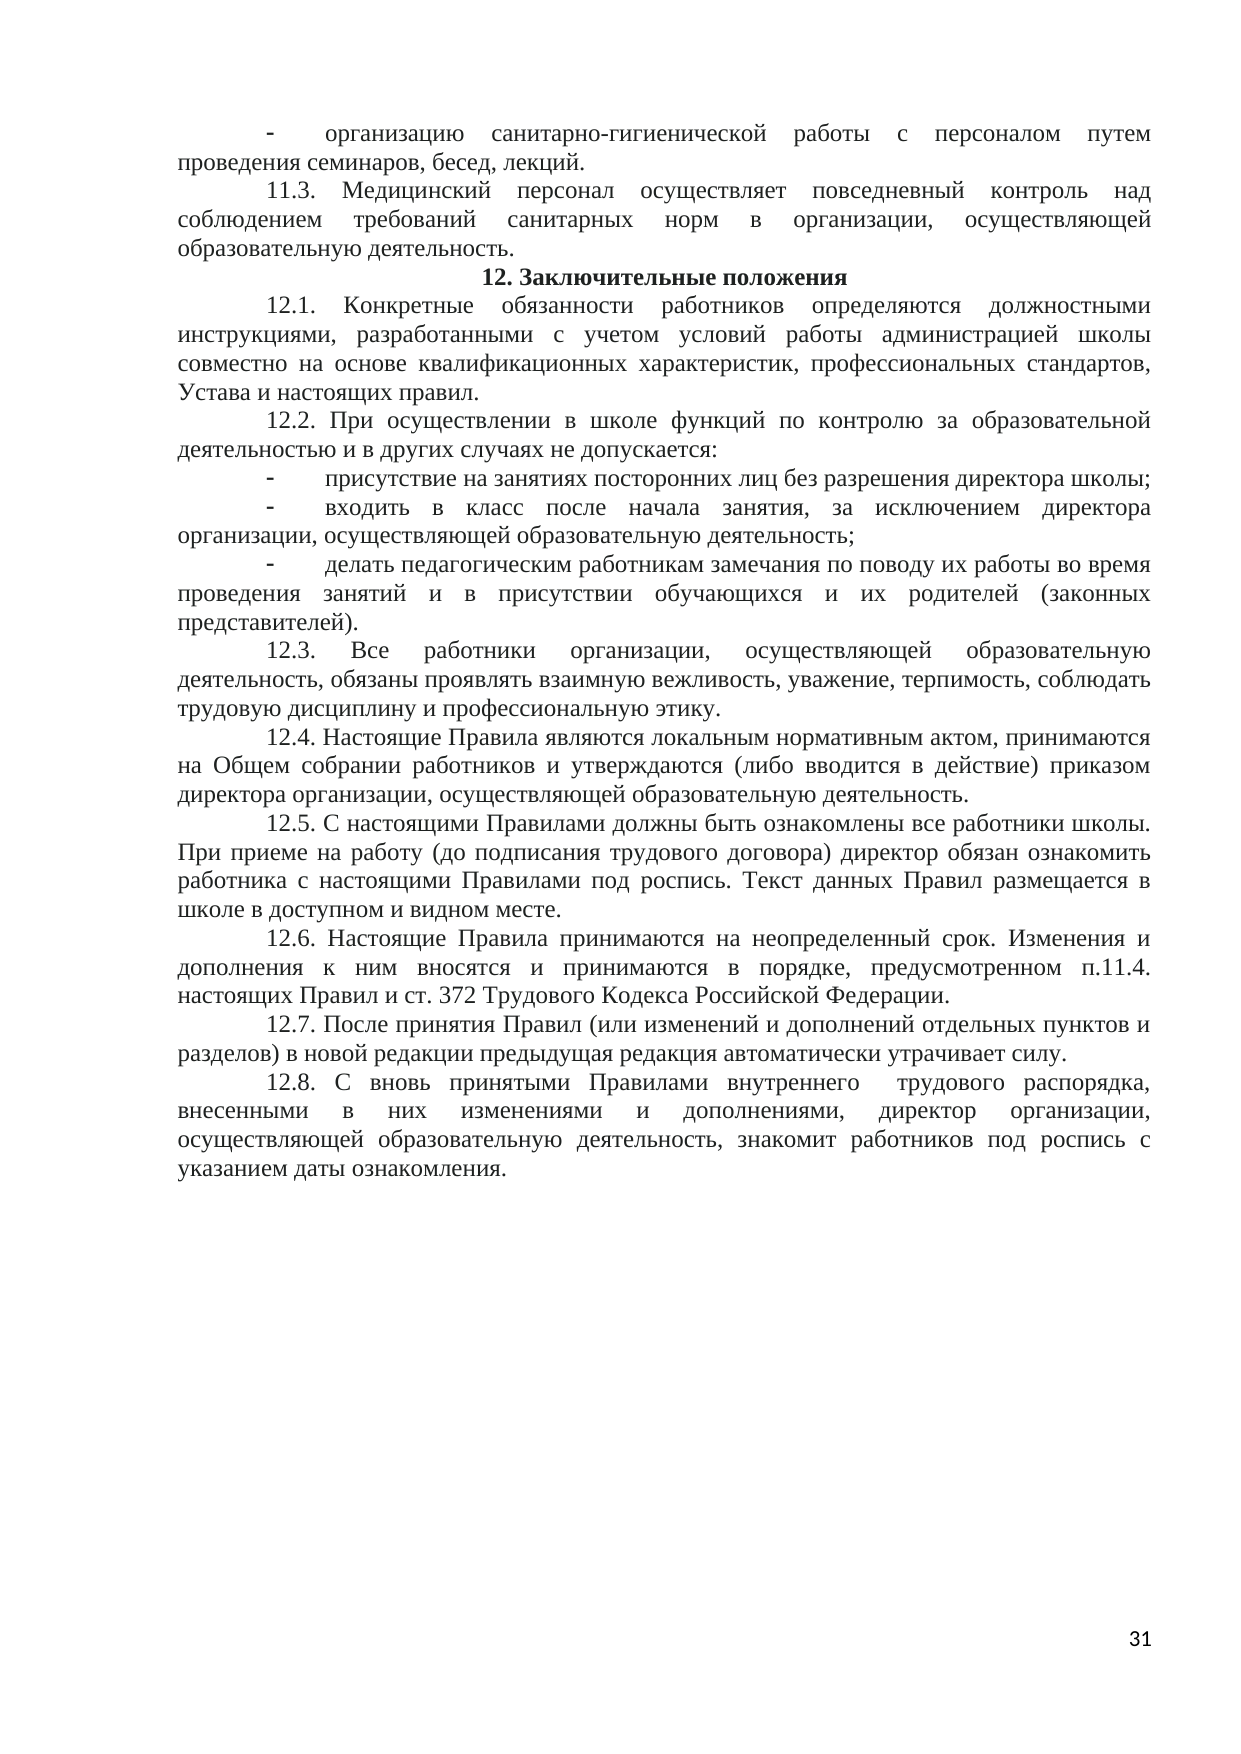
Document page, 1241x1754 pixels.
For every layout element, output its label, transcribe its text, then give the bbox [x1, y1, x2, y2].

text 12.8. С вновь принятыми Правилами внутреннего трудового распорядка, внесенными в них изменениями и дополнениями, директор организации, осуществляющей образовательную деятельность, знакомит работников под роспись с указанием даты ознакомления. [177, 1067, 1152, 1182]
text 12.2. При осуществлении в школе функций по контролю за образовательной деятельностью и в других случаях не допускается: [177, 406, 1152, 463]
text 12.7. После принятия Правил (или изменений и дополнений отдельных пунктов и разделов) в новой редакции предыдущая редакция автоматически утрачивает силу. [177, 1009, 1152, 1067]
text 12.1. Конкретные обязанности работников определяются должностными инструкциями, разработанными с учетом условий работы администрацией школы совместно на основе квалификационных характеристик, профессиональных стандартов, Устава и настоящих правил. [177, 291, 1152, 406]
list присутствие на занятиях посторонних лиц без разрешения директора школы; [177, 463, 1152, 492]
list организацию санитарно-гигиенической работы с персоналом путем проведения семинаров, бесед, лекций. [177, 118, 1152, 176]
text 11.3. Медицинский персонал осуществляет повседневный контроль над соблюдением требований санитарных норм в организации, осуществляющей образовательную деятельность. [177, 176, 1152, 262]
list входить в класс после начала занятия, за исключением директора организации, осуществляющей образовательную деятельность; [177, 492, 1152, 549]
list делать педагогическим работникам замечания по поводу их работы во время проведения занятий и в присутствии обучающихся и их родителей (законных представителей). [177, 549, 1152, 636]
text 12.4. Настоящие Правила являются локальным нормативным актом, принимаются на Общем собрании работников и утверждаются (либо вводится в действие) приказом директора организации, осуществляющей образовательную деятельность. [177, 722, 1152, 808]
text 12.3. Все работники организации, осуществляющей образовательную деятельность, обязаны проявлять взаимную вежливость, уважение, терпимость, соблюдать трудовую дисциплину и профессиональную этику. [177, 636, 1152, 722]
text 12.6. Настоящие Правила принимаются на неопределенный срок. Изменения и дополнения к ним вносятся и принимаются в порядке, предусмотренном п.11.4. настоящих Правил и ст. 372 Трудового Кодекса Российской Федерации. [177, 923, 1152, 1009]
text 12.5. С настоящими Правилами должны быть ознакомлены все работники школы. При приеме на работу (до подписания трудового договора) директор обязан ознакомить работника с настоящими Правилами под роспись. Текст данных Правил размещается в школе в доступном и видном месте. [177, 808, 1152, 923]
text 12. Заключительные положения [177, 262, 1152, 291]
